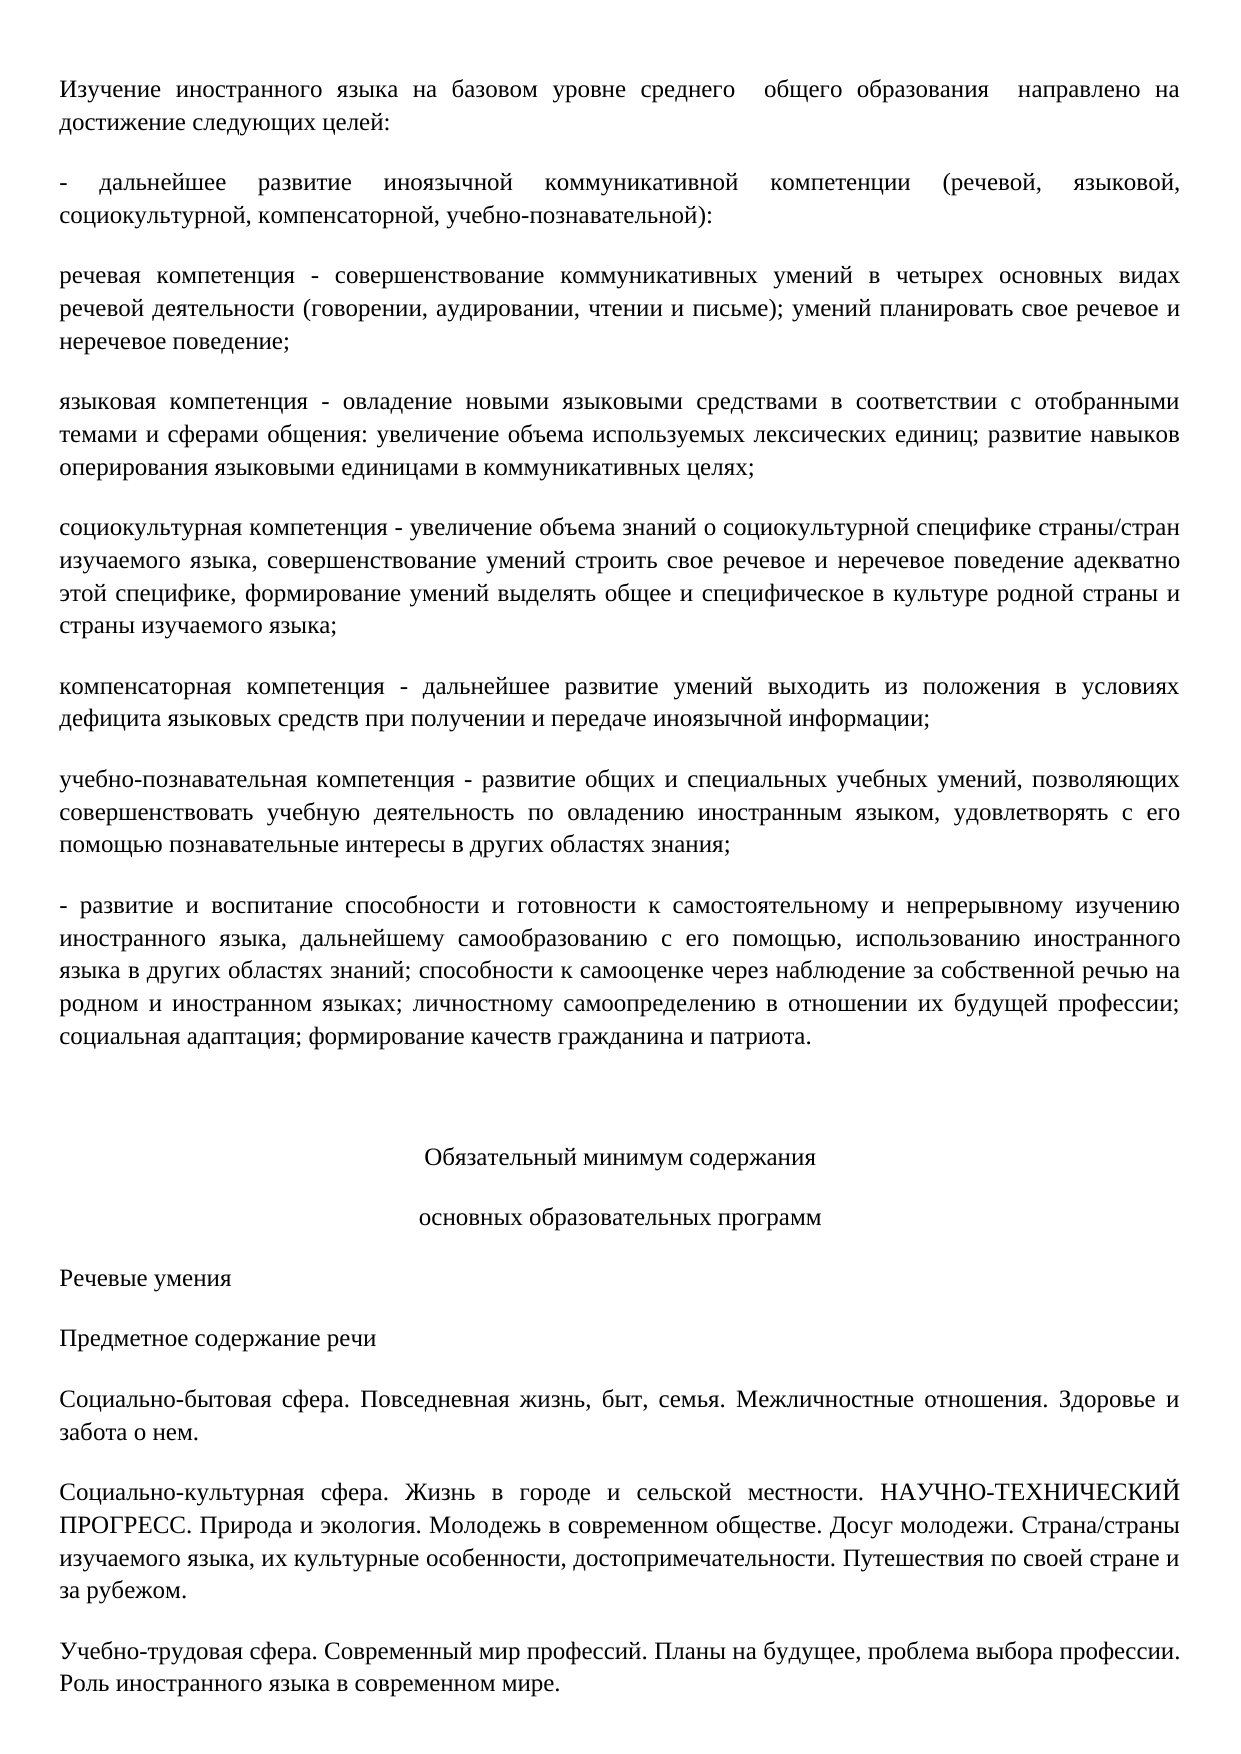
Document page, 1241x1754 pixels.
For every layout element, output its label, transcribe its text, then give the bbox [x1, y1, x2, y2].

text Речевые умения [59, 1263, 1181, 1292]
text социокультурная компетенция - увеличение объема знаний о социокультурной специфике страны/стран изучаемого языка, совершенствование умений строить свое речевое и неречевое поведение адекватно этой специфике, формирование умений выделять общее и специфическое в культуре родной страны и страны изучаемого языка; [59, 512, 1181, 639]
text основных образовательных программ [59, 1202, 1181, 1231]
text Предметное содержание речи [59, 1323, 1181, 1352]
text - дальнейшее развитие иноязычной коммуникативной компетенции (речевой, языковой, социокультурной, компенсаторной, учебно-познавательной): [59, 167, 1181, 228]
text компенсаторная компетенция - дальнейшее развитие умений выходить из положения в условиях дефицита языковых средств при получении и передаче иноязычной информации; [59, 671, 1181, 732]
text Обязательный минимум содержания [59, 1142, 1181, 1171]
text Социально-бытовая сфера. Повседневная жизнь, быт, семья. Межличностные отношения. Здоровье и забота о нем. [59, 1384, 1181, 1445]
text - развитие и воспитание способности и готовности к самостоятельному и непрерывному изучению иностранного языка, дальнейшему самообразованию с его помощью, использованию иностранного языка в других областях знаний; способности к самооценке через наблюдение за собственной речью на родном и иностранном языках; личностному самоопределению в отношении их будущей профессии; социальная адаптация; формирование качеств гражданина и патриота. [59, 890, 1181, 1049]
text учебно-познавательная компетенция - развитие общих и специальных учебных умений, позволяющих совершенствовать учебную деятельность по овладению иностранным языком, удовлетворять с его помощью познавательные интересы в других областях знания; [59, 764, 1181, 858]
text Социально-культурная сфера. Жизнь в городе и сельской местности. НАУЧНО-ТЕХНИЧЕСКИЙ ПРОГРЕСС. Природа и экология. Молодежь в современном обществе. Досуг молодежи. Страна/страны изучаемого языка, их культурные особенности, достопримечательности. Путешествия по своей стране и за рубежом. [59, 1477, 1181, 1604]
text языковая компетенция - овладение новыми языковыми средствами в соответствии с отобранными темами и сферами общения: увеличение объема используемых лексических единиц; развитие навыков оперирования языковыми единицами в коммуникативных целях; [59, 386, 1181, 480]
text речевая компетенция - совершенствование коммуникативных умений в четырех основных видах речевой деятельности (говорении, аудировании, чтении и письме); умений планировать свое речевое и неречевое поведение; [59, 260, 1181, 354]
text Учебно-трудовая сфера. Современный мир профессий. Планы на будущее, проблема выбора профессии. Роль иностранного языка в современном мире. [59, 1636, 1181, 1697]
text Изучение иностранного языка на базовом уровне среднего общего образования направлено на достижение следующих целей: [59, 74, 1181, 135]
